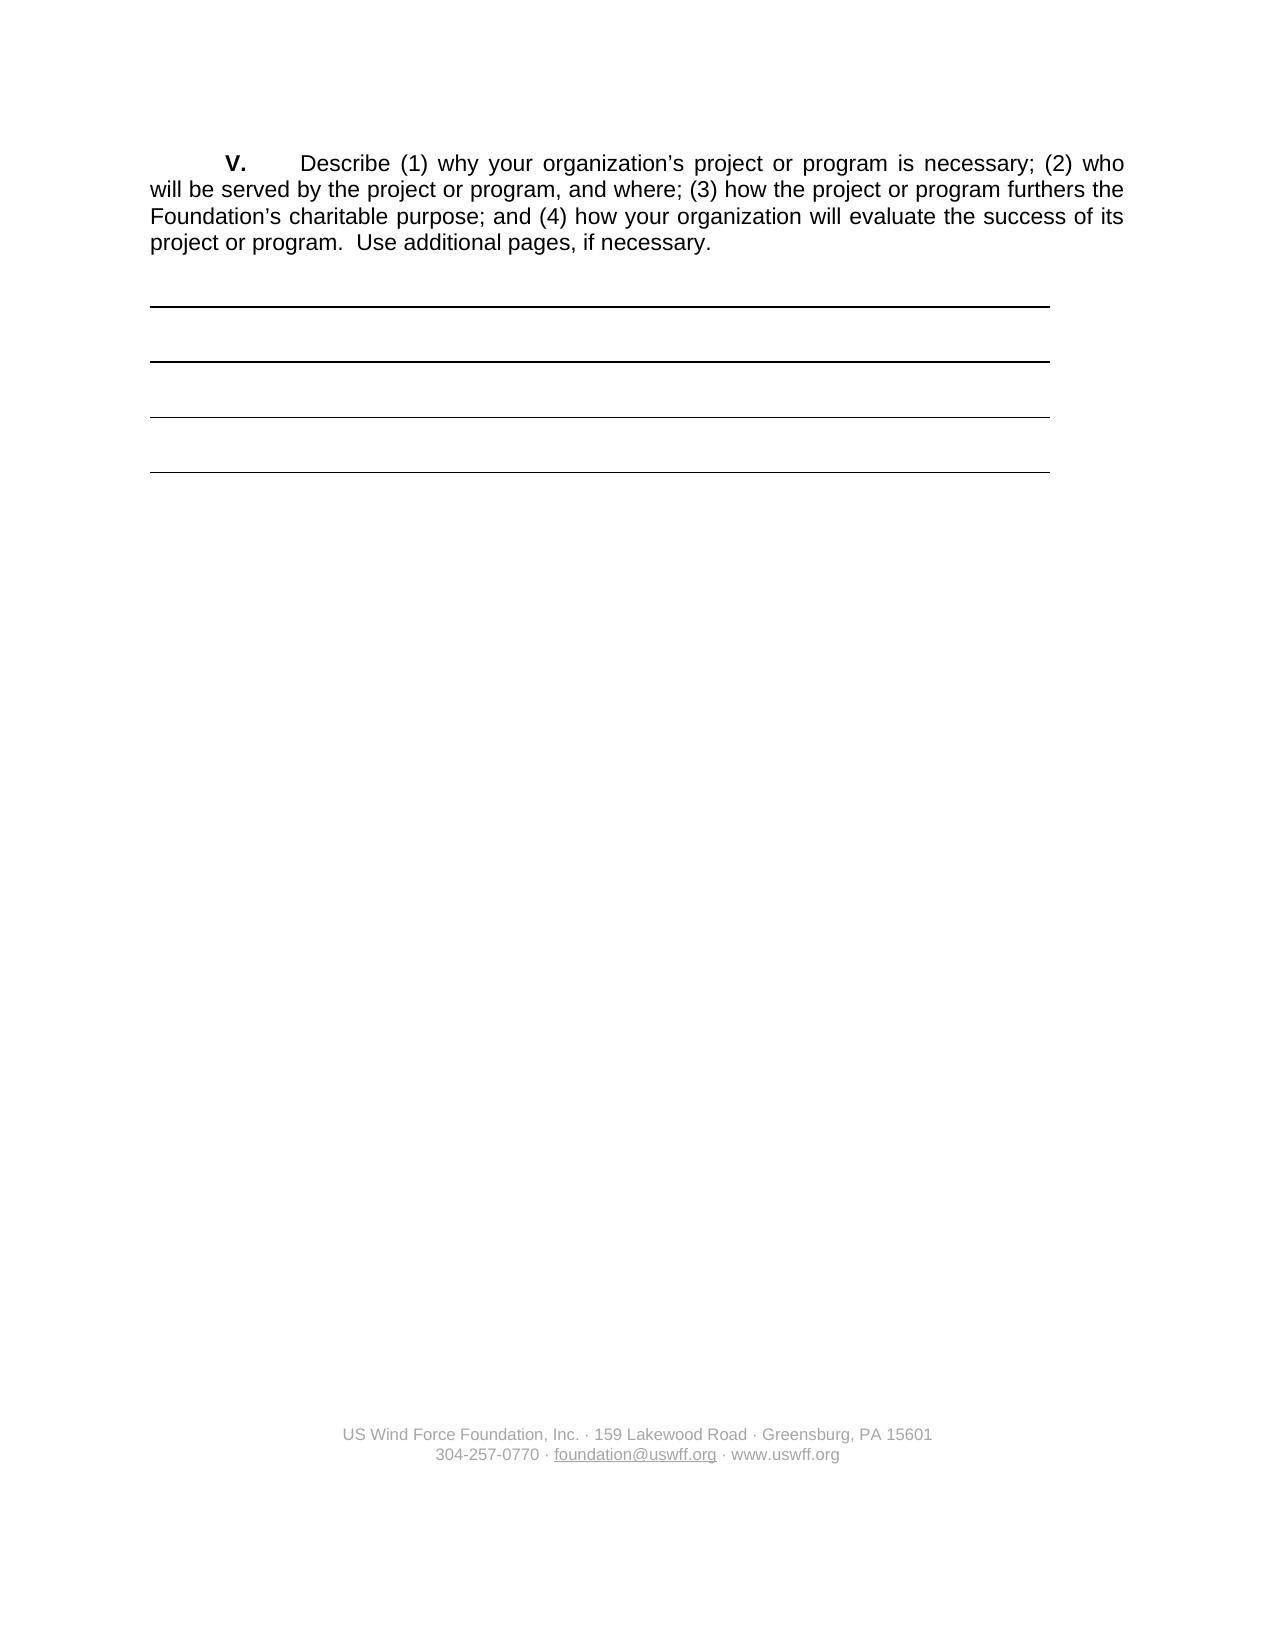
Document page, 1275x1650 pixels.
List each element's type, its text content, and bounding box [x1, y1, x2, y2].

text V. Describe (1) why your organization’s project or program is necessary; (2) who will be served by the project or program, and where; (3) how the project or program furthers the Foundation’s charitable purpose; and (4) how your organization will evaluate the success of its project or program. Use additional pages, if necessary. [150, 150, 1125, 255]
